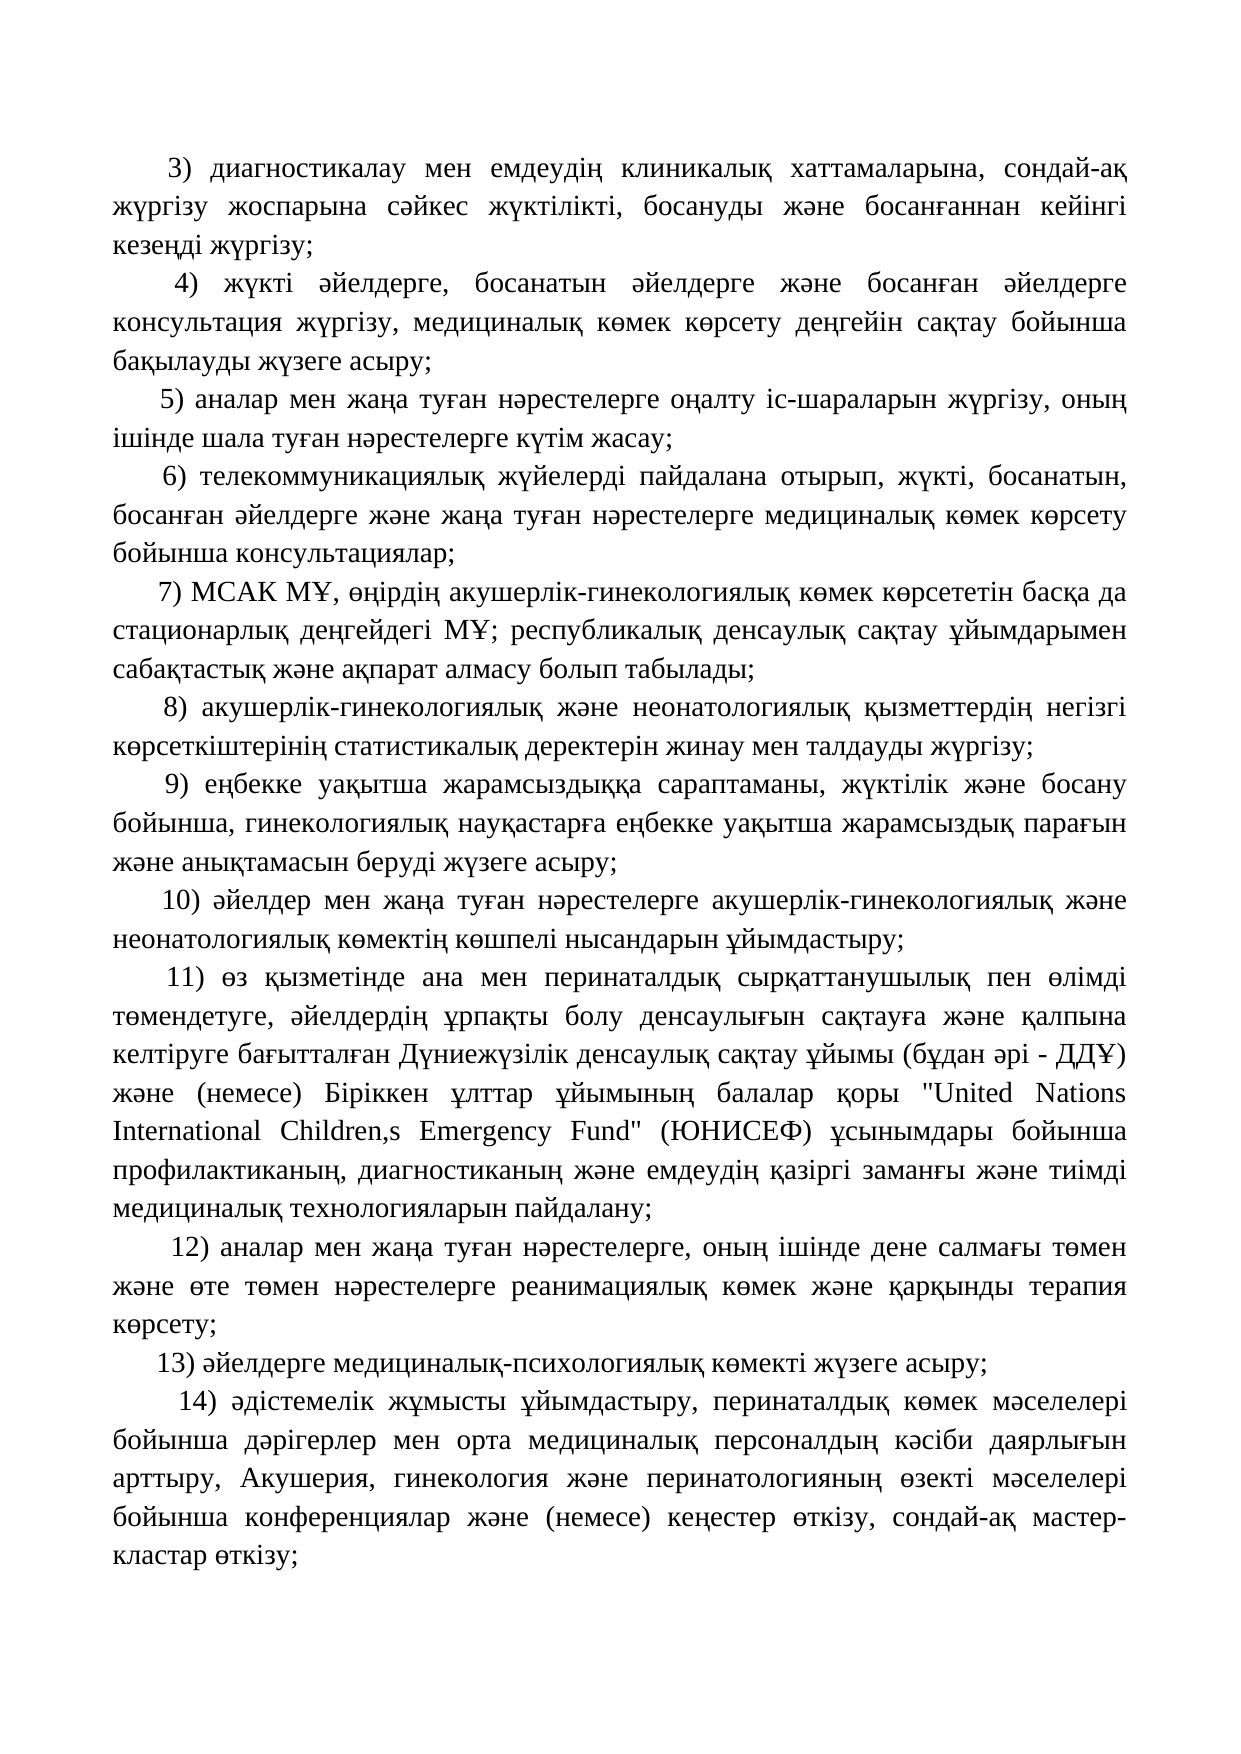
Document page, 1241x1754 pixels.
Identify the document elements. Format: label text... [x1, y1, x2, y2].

text 12) аналар мен жаңа туған нәрестелерге, оның ішінде дене салмағы төмен және өте төмен нәрестелерге реанимациялық көмек және қарқынды терапия көрсету; [112, 1229, 1128, 1340]
text 8) акушерлік-гинекологиялық және неонатологиялық қызметтердің негізгі көрсеткіштерінің статистикалық деректерін жинау мен талдауды жүргізу; [112, 689, 1128, 762]
text 11) өз қызметінде ана мен перинаталдық сырқаттанушылық пен өлімді төмендетуге, әйелдердің ұрпақты болу денсаулығын сақтауға және қалпына келтіруге бағытталған Дүниежүзілік денсаулық сақтау ұйымы (бұдан әрі - ДДҰ) және (немесе) Біріккен ұлттар ұйымының балалар қоры "United Nations International Children,s Emergency Fund" (ЮНИСЕФ) ұсынымдары бойынша профилактиканың, диагностиканың және емдеудің қазіргі заманғы және тиімді медициналық технологияларын пайдалану; [112, 959, 1128, 1224]
text 13) әйелдерге медициналық-психологиялық көмекті жүзеге асыру; [112, 1345, 1128, 1378]
text 9) еңбекке уақытша жарамсыздыққа сараптаманы, жүктілік және босану бойынша, гинекологиялық науқастарға еңбекке уақытша жарамсыздық парағын және анықтамасын беруді жүзеге асыру; [112, 767, 1128, 877]
text 5) аналар мен жаңа туған нәрестелерге оңалту іс-шараларын жүргізу, оның ішінде шала туған нәрестелерге күтім жасау; [112, 381, 1128, 453]
text 4) жүкті әйелдерге, босанатын әйелдерге және босанған әйелдерге консультация жүргізу, медициналық көмек көрсету деңгейін сақтау бойынша бақылауды жүзеге асыру; [112, 266, 1128, 376]
text 7) МСАК МҰ, өңірдің акушерлік-гинекологиялық көмек көрсететін басқа да стационарлық деңгейдегі МҰ; республикалық денсаулық сақтау ұйымдарымен сабақтастық және ақпарат алмасу болып табылады; [112, 574, 1128, 684]
text 14) әдістемелік жұмысты ұйымдастыру, перинаталдық көмек мәселелері бойынша дәрігерлер мен орта медициналық персоналдың кәсіби даярлығын арттыру, Акушерия, гинекология және перинатологияның өзекті мәселелері бойынша конференциялар және (немесе) кеңестер өткізу, сондай-ақ мастер-кластар өткізу; [112, 1383, 1128, 1571]
text 10) әйелдер мен жаңа туған нәрестелерге акушерлік-гинекологиялық және неонатологиялық көмектің көшпелі нысандарын ұйымдастыру; [112, 882, 1128, 954]
text 6) телекоммуникациялық жүйелерді пайдалана отырып, жүкті, босанатын, босанған әйелдерге және жаңа туған нәрестелерге медициналық көмек көрсету бойынша консультациялар; [112, 458, 1128, 569]
text 3) диагностикалау мен емдеудің клиникалық хаттамаларына, сондай-ақ жүргізу жоспарына сәйкес жүктілікті, босануды және босанғаннан кейінгі кезеңді жүргізу; [112, 150, 1128, 261]
